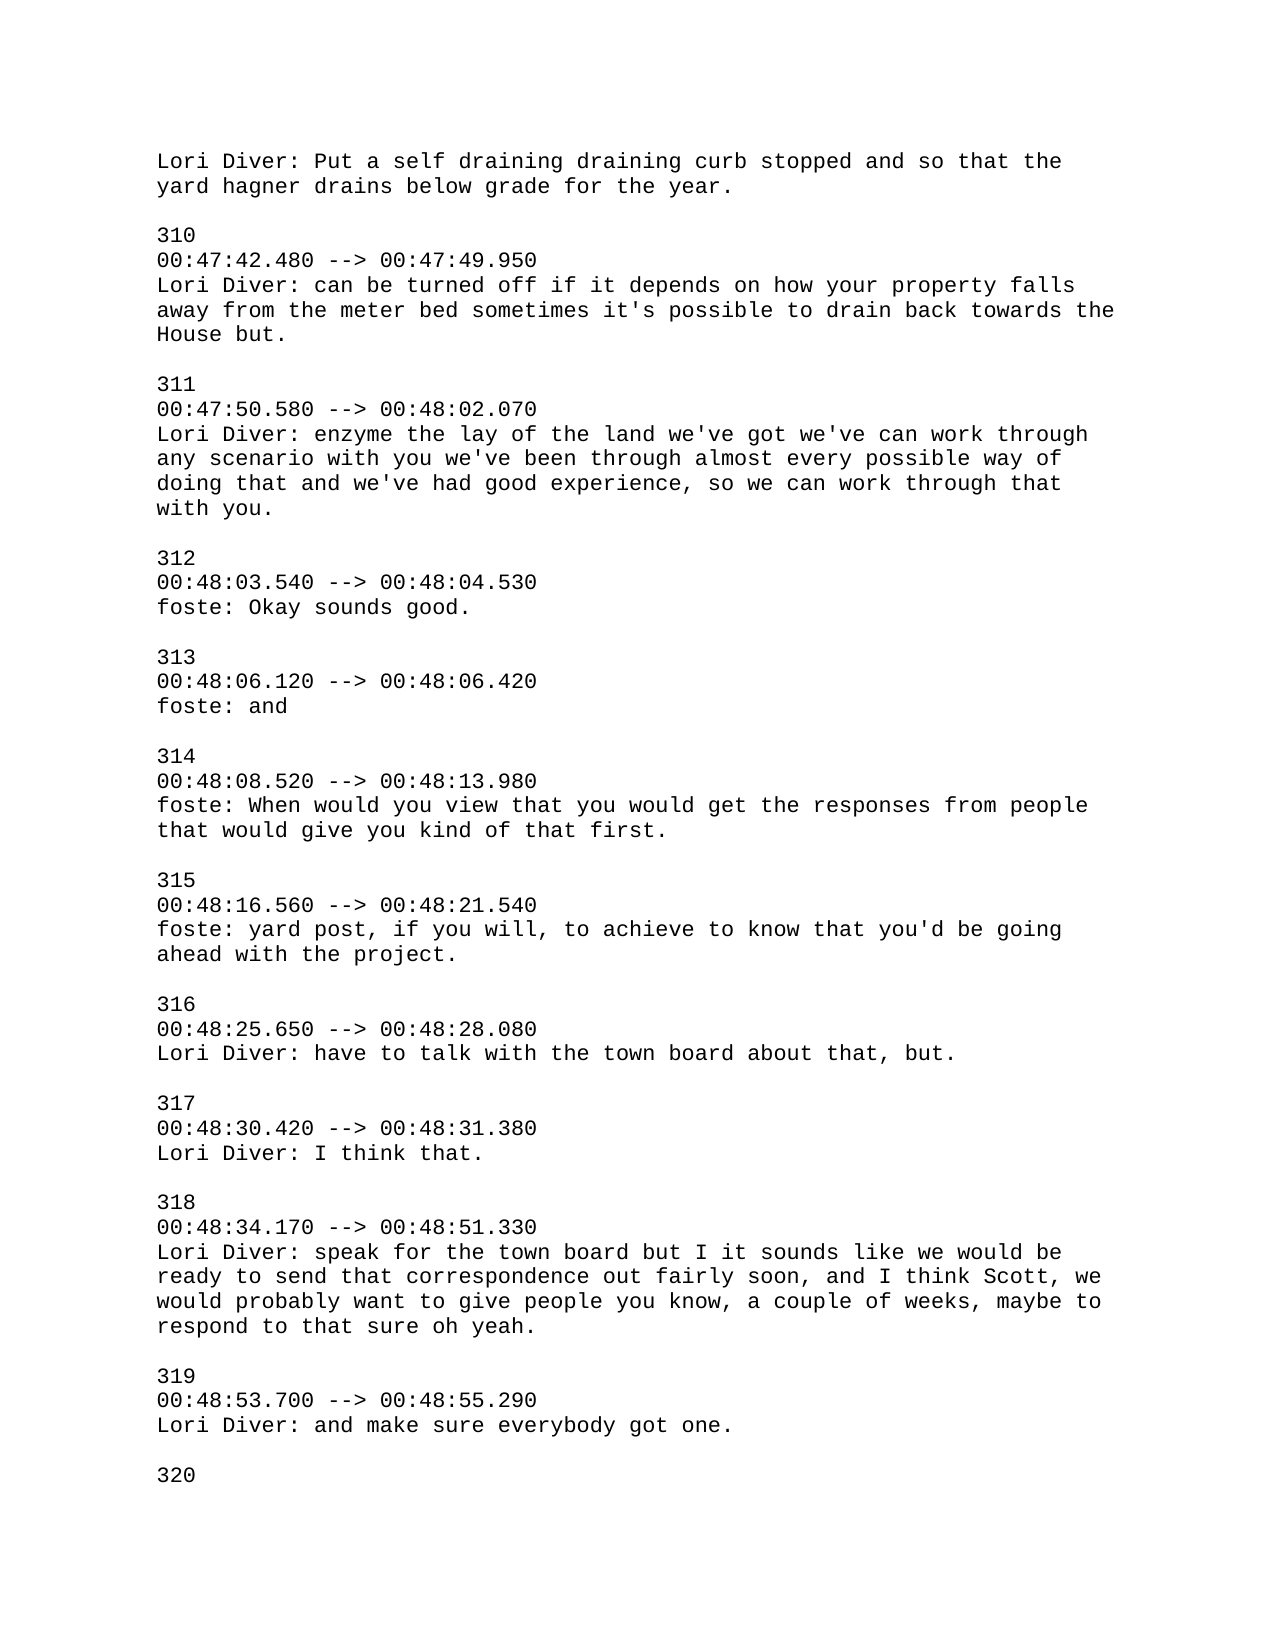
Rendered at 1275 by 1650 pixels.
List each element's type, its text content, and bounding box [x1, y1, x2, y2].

text 00:48:53.700 --> 00:48:55.290 [156, 1389, 1118, 1414]
text 00:48:16.560 --> 00:48:21.540 [156, 894, 1118, 918]
text 00:47:50.580 --> 00:48:02.070 [156, 398, 1118, 423]
text 314 [156, 745, 1118, 770]
text 312 [156, 547, 1118, 571]
text 00:48:30.420 --> 00:48:31.380 [156, 1117, 1118, 1142]
text Lori Diver: and make sure everybody got one. [156, 1414, 1118, 1439]
text 00:48:06.120 --> 00:48:06.420 [156, 671, 1118, 695]
text 00:48:03.540 --> 00:48:04.530 [156, 571, 1118, 596]
text Lori Diver: I think that. [156, 1142, 1118, 1166]
text foste: yard post, if you will, to achieve to know that you'd be going ahead with the project. [156, 918, 1118, 968]
text 310 [156, 224, 1118, 249]
text 315 [156, 869, 1118, 894]
text foste: and [156, 695, 1118, 720]
text 00:48:25.650 --> 00:48:28.080 [156, 1018, 1118, 1042]
text 318 [156, 1191, 1118, 1216]
text Lori Diver: speak for the town board but I it sounds like we would be ready to send that correspondence out fairly soon, and I think Scott, we would probably want to give people you know, a couple of weeks, maybe to respond to that sure oh yeah. [156, 1241, 1118, 1340]
text 317 [156, 1092, 1118, 1117]
text foste: When would you view that you would get the responses from people that would give you kind of that first. [156, 794, 1118, 844]
text 313 [156, 646, 1118, 671]
text 311 [156, 373, 1118, 398]
text 316 [156, 993, 1118, 1018]
text foste: Okay sounds good. [156, 596, 1118, 621]
text 00:48:34.170 --> 00:48:51.330 [156, 1216, 1118, 1241]
text Lori Diver: have to talk with the town board about that, but. [156, 1042, 1118, 1067]
text 320 [156, 1464, 1118, 1489]
text Lori Diver: can be turned off if it depends on how your property falls away from the meter bed sometimes it's possible to drain back towards the House but. [156, 274, 1118, 348]
text 00:47:42.480 --> 00:47:49.950 [156, 249, 1118, 274]
text 00:48:08.520 --> 00:48:13.980 [156, 770, 1118, 794]
text 319 [156, 1365, 1118, 1389]
text Lori Diver: Put a self draining draining curb stopped and so that the yard hagner drains below grade for the year. [156, 150, 1118, 199]
text Lori Diver: enzyme the lay of the land we've got we've can work through any scenario with you we've been through almost every possible way of doing that and we've had good experience, so we can work through that with you. [156, 423, 1118, 522]
